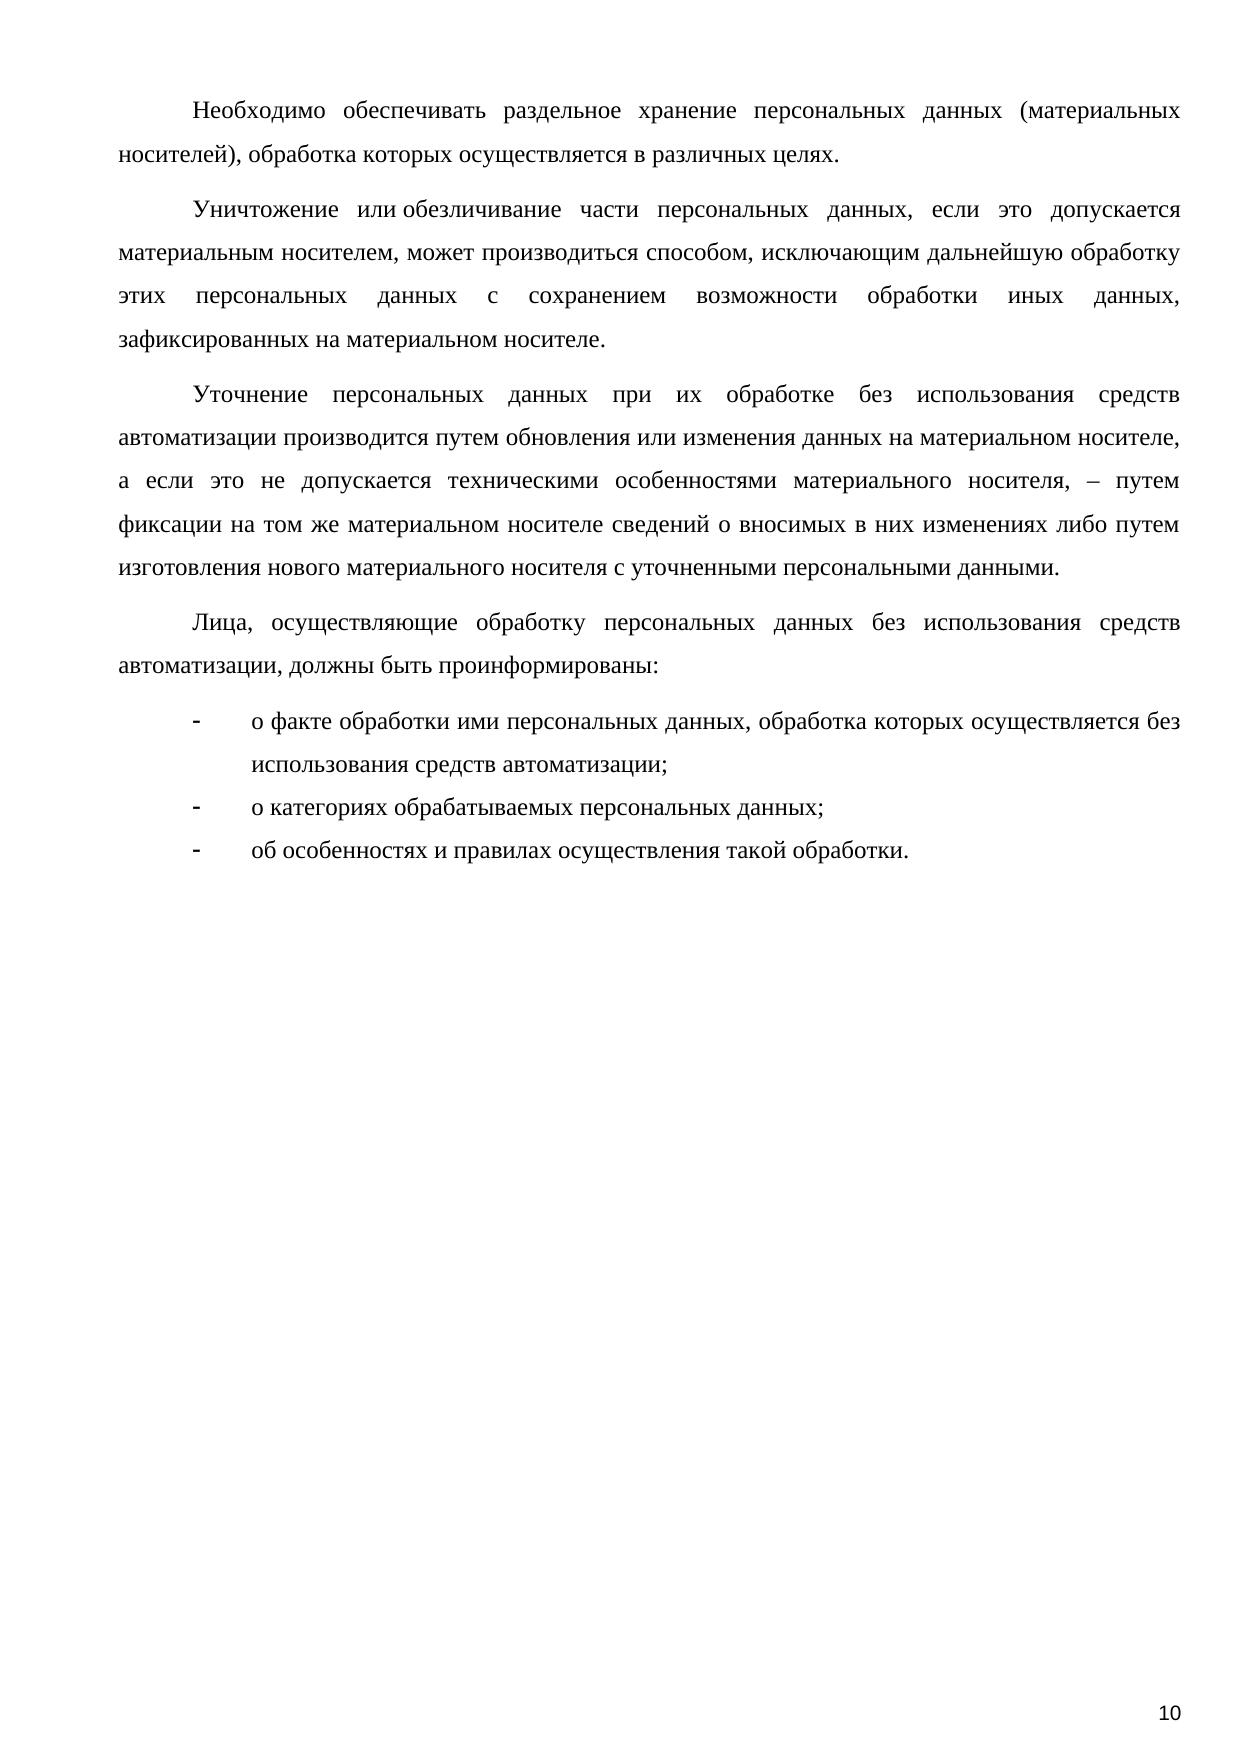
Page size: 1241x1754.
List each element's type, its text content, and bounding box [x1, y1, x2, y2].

text Уничтожение или обезличивание части персональных данных, если это допускается материальным носителем, может производиться способом, исключающим дальнейшую обработку этих персональных данных с сохранением возможности обработки иных данных, зафиксированных на материальном носителе. [118, 194, 1181, 352]
text о факте обработки ими персональных данных, обработка которых осуществляется без использования средств автоматизации; [192, 706, 1181, 778]
text об особенностях и правилах осуществления такой обработки. [192, 836, 1181, 864]
text Необходимо обеспечивать раздельное хранение персональных данных (материальных носителей), обработка которых осуществляется в различных целях. [118, 96, 1181, 167]
text Лица, осуществляющие обработку персональных данных без использования средств автоматизации, должны быть проинформированы: [118, 607, 1181, 679]
text Уточнение персональных данных при их обработке без использования средств автоматизации производится путем обновления или изменения данных на материальном носителе, а если это не допускается техническими особенностями материального носителя, – путем фиксации на том же материальном носителе сведений о вносимых в них изменениях либо путем изготовления нового материального носителя с уточненными персональными данными. [118, 379, 1181, 581]
text о категориях обрабатываемых персональных данных; [192, 792, 1181, 821]
